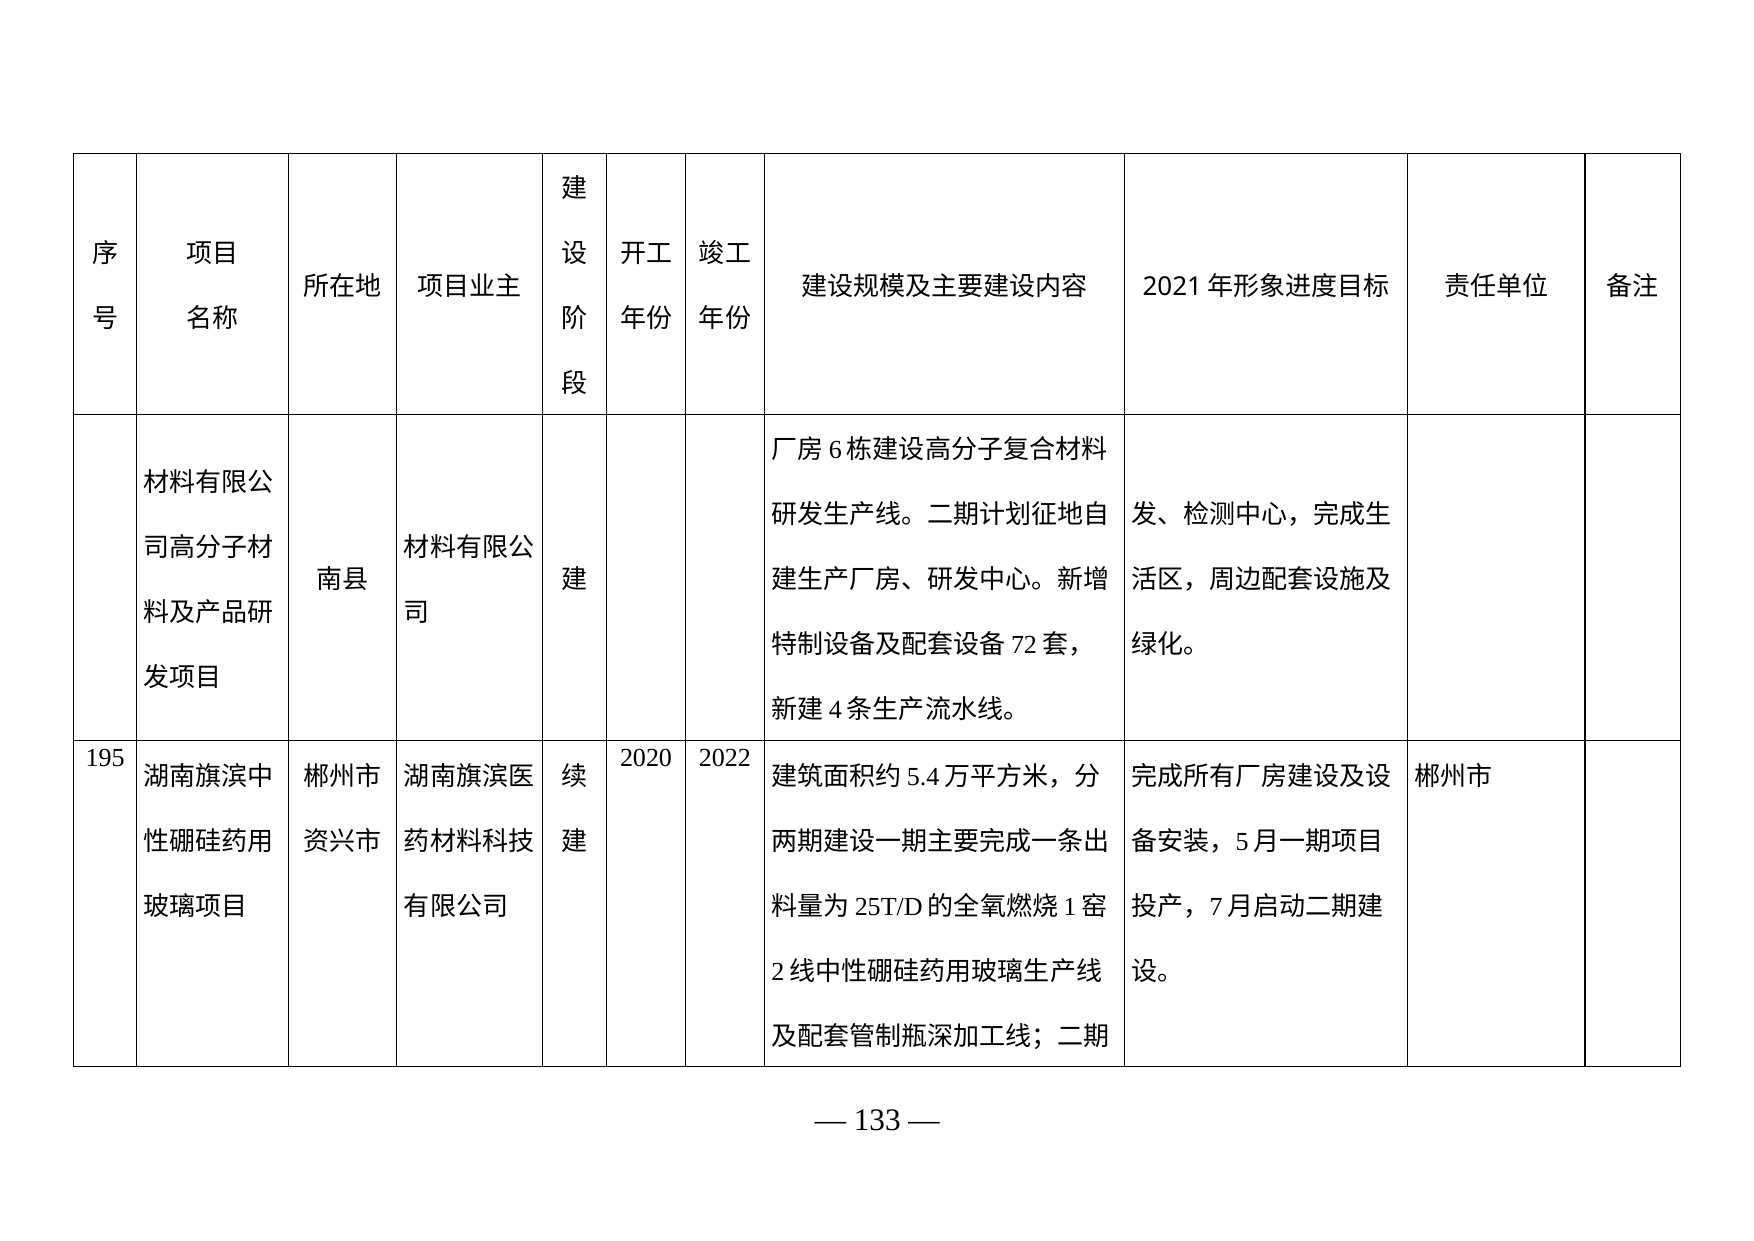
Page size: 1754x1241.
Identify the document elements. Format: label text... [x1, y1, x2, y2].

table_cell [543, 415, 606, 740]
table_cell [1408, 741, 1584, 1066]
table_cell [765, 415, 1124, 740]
table_header 竣工 年份 [686, 154, 764, 414]
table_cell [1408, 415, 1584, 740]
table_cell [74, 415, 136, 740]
table_header 建设 阶段 [543, 154, 606, 414]
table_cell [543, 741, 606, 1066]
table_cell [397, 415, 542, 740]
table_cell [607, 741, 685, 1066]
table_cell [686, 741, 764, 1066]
table_header 项目 名称 [137, 154, 288, 414]
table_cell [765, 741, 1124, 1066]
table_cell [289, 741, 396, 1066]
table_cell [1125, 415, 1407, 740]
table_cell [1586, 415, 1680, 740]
table_header 序号 [74, 154, 136, 414]
table_header 所在地 [289, 154, 396, 414]
table_header 开工 年份 [607, 154, 685, 414]
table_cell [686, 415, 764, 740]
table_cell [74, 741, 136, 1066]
table_header 2021年形象进度目标 [1125, 154, 1407, 414]
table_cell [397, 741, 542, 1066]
table_header 建设规模及主要建设内容 [765, 154, 1124, 414]
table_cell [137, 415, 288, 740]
table_header 备注 [1586, 154, 1680, 414]
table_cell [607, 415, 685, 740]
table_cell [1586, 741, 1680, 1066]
table_header 责任单位 [1408, 154, 1584, 414]
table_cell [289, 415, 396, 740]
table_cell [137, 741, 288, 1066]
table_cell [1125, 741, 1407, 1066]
table_header 项目业主 [397, 154, 542, 414]
